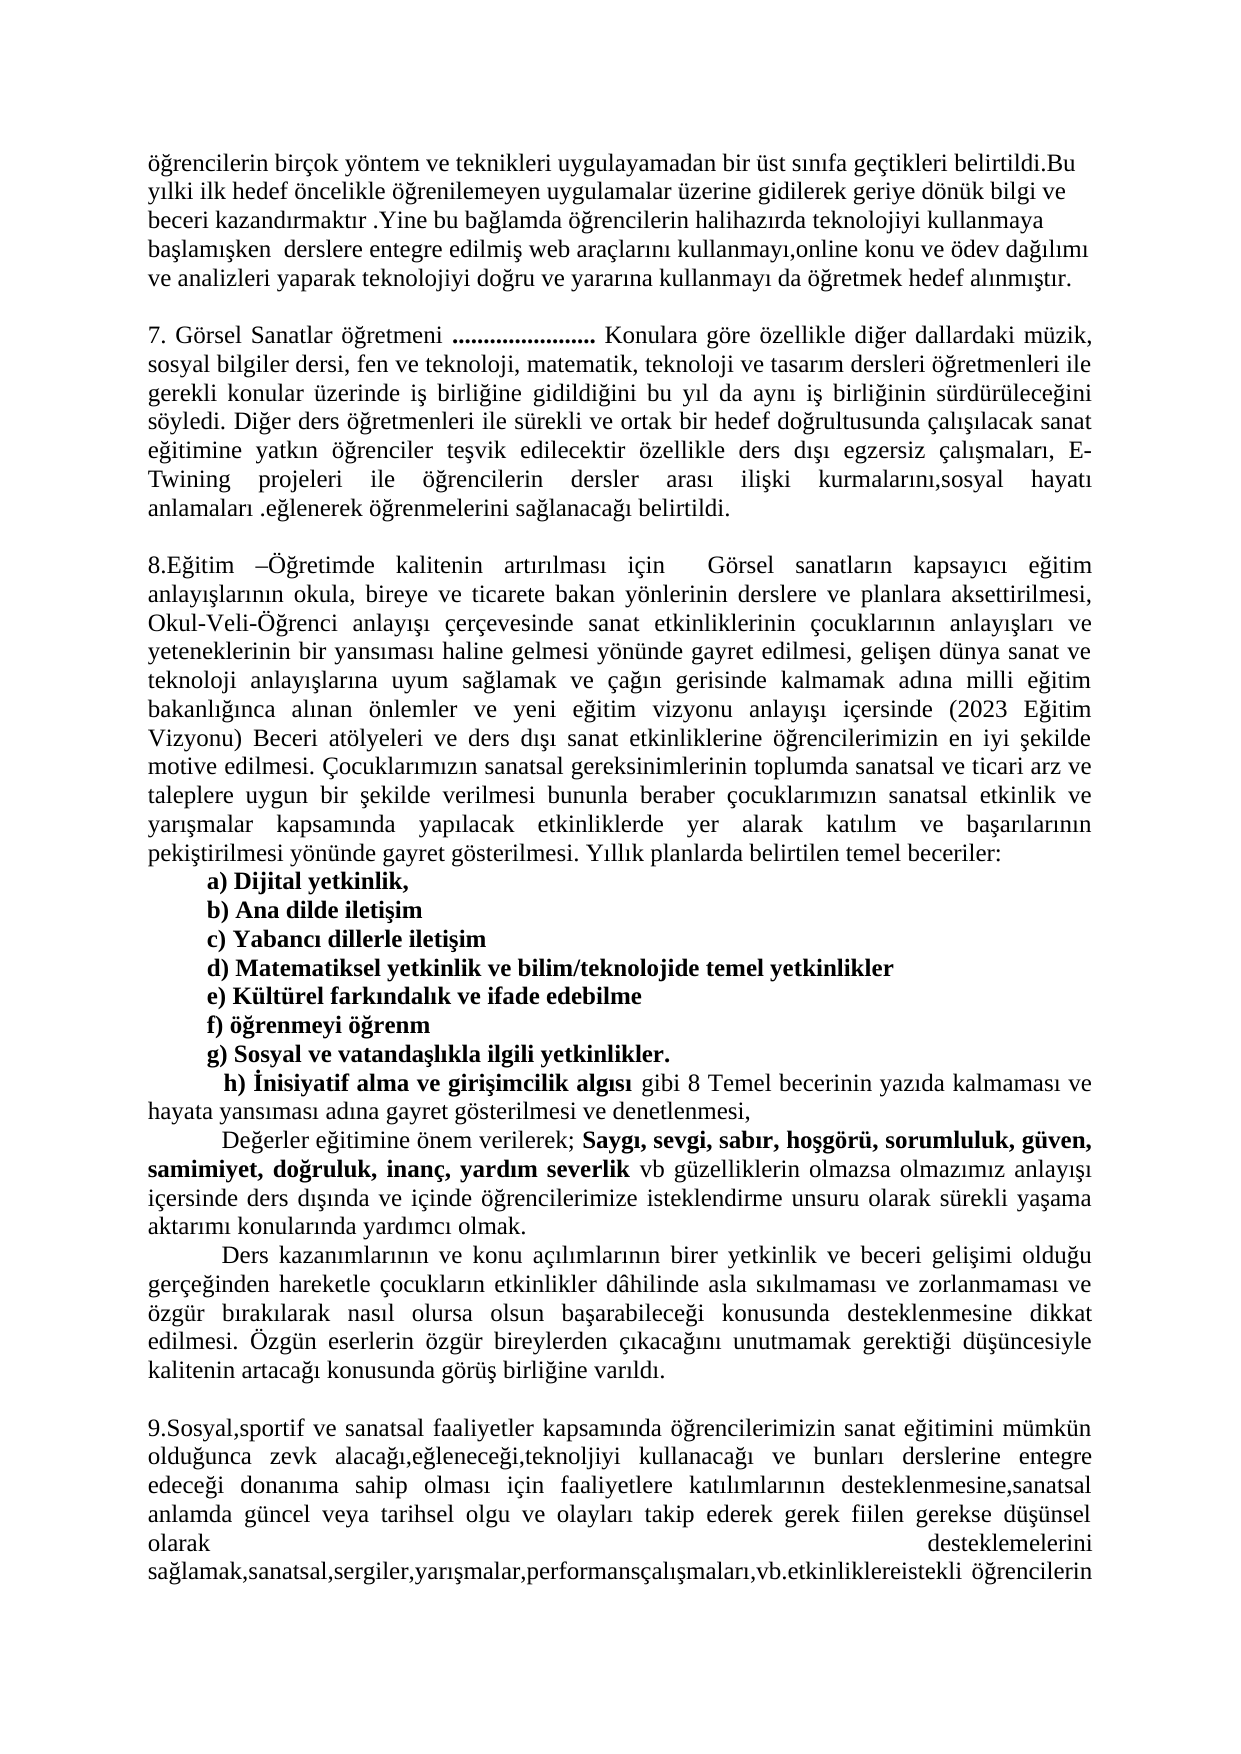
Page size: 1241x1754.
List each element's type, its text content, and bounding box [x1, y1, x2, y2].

text Değerler eğitimine önem verilerek; Saygı, sevgi, sabır, hoşgörü, sorumluluk, güven, samimiyet, doğruluk, inanç, yardım severlik vb güzelliklerin olmazsa olmazımız anlayışı içersinde ders dışında ve içinde öğrencilerimize isteklendirme unsuru olarak sürekli yaşama aktarımı konularında yardımcı olmak. [148, 1125, 1093, 1240]
text g) Sosyal ve vatandaşlıkla ilgili yetkinlikler. [207, 1039, 1093, 1068]
text h) İnisiyatif alma ve girişimcilik algısı gibi 8 Temel becerinin yazıda kalmaması ve hayata yansıması adına gayret gösterilmesi ve denetlenmesi, [148, 1068, 1093, 1125]
text b) Ana dilde iletişim [207, 895, 1093, 924]
text d) Matematiksel yetkinlik ve bilim/teknolojide temel yetkinlikler [207, 953, 1093, 981]
text c) Yabancı dillerle iletişim [207, 924, 1093, 953]
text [148, 1413, 1093, 1585]
text 7. Görsel Sanatlar öğretmeni ....................... Konulara göre özellikle diğer dallardaki müzik, sosyal bilgiler dersi, fen ve teknoloji, matematik, teknoloji ve tasarım dersleri öğretmenleri ile gerekli konular üzerinde iş birliğine gidildiğini bu yıl da aynı iş birliğinin sürdürüleceğini söyledi. Diğer ders öğretmenleri ile sürekli ve ortak bir hedef doğrultusunda çalışılacak sanat eğitimine yatkın öğrenciler teşvik edilecektir özellikle ders dışı egzersiz çalışmaları, E-Twining projeleri ile öğrencilerin dersler arası ilişki kurmalarını,sosyal hayatı anlamaları .eğlenerek öğrenmelerini sağlanacağı belirtildi. [148, 320, 1093, 521]
text a) Dijital yetkinlik, [207, 866, 1093, 895]
text 8.Eğitim –Öğretimde kalitenin artırılması için Görsel sanatların kapsayıcı eğitim anlayışlarının okula, bireye ve ticarete bakan yönlerinin derslere ve planlara aksettirilmesi, Okul-Veli-Öğrenci anlayışı çerçevesinde sanat etkinliklerinin çocuklarının anlayışları ve yeteneklerinin bir yansıması haline gelmesi yönünde gayret edilmesi, gelişen dünya sanat ve teknoloji anlayışlarına uyum sağlamak ve çağın gerisinde kalmamak adına milli eğitim bakanlığınca alınan önlemler ve yeni eğitim vizyonu anlayışı içersinde (2023 Eğitim Vizyonu) Beceri atölyeleri ve ders dışı sanat etkinliklerine öğrencilerimizin en iyi şekilde motive edilmesi. Çocuklarımızın sanatsal gereksinimlerinin toplumda sanatsal ve ticari arz ve taleplere uygun bir şekilde verilmesi bununla beraber çocuklarımızın sanatsal etkinlik ve yarışmalar kapsamında yapılacak etkinliklerde yer alarak katılım ve başarılarının pekiştirilmesi yönünde gayret gösterilmesi. Yıllık planlarda belirtilen temel beceriler: [148, 550, 1093, 866]
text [148, 148, 1093, 291]
text f) öğrenmeyi öğrenm [207, 1010, 1093, 1039]
text Ders kazanımlarının ve konu açılımlarının birer yetkinlik ve beceri gelişimi olduğu gerçeğinden hareketle çocukların etkinlikler dâhilinde asla sıkılmaması ve zorlanmaması ve özgür bırakılarak nasıl olursa olsun başarabileceği konusunda desteklenmesine dikkat edilmesi. Özgün eserlerin özgür bireylerden çıkacağını unutmamak gerektiği düşüncesiyle kalitenin artacağı konusunda görüş birliğine varıldı. [148, 1240, 1093, 1384]
text e) Kültürel farkındalık ve ifade edebilme [207, 981, 1093, 1010]
